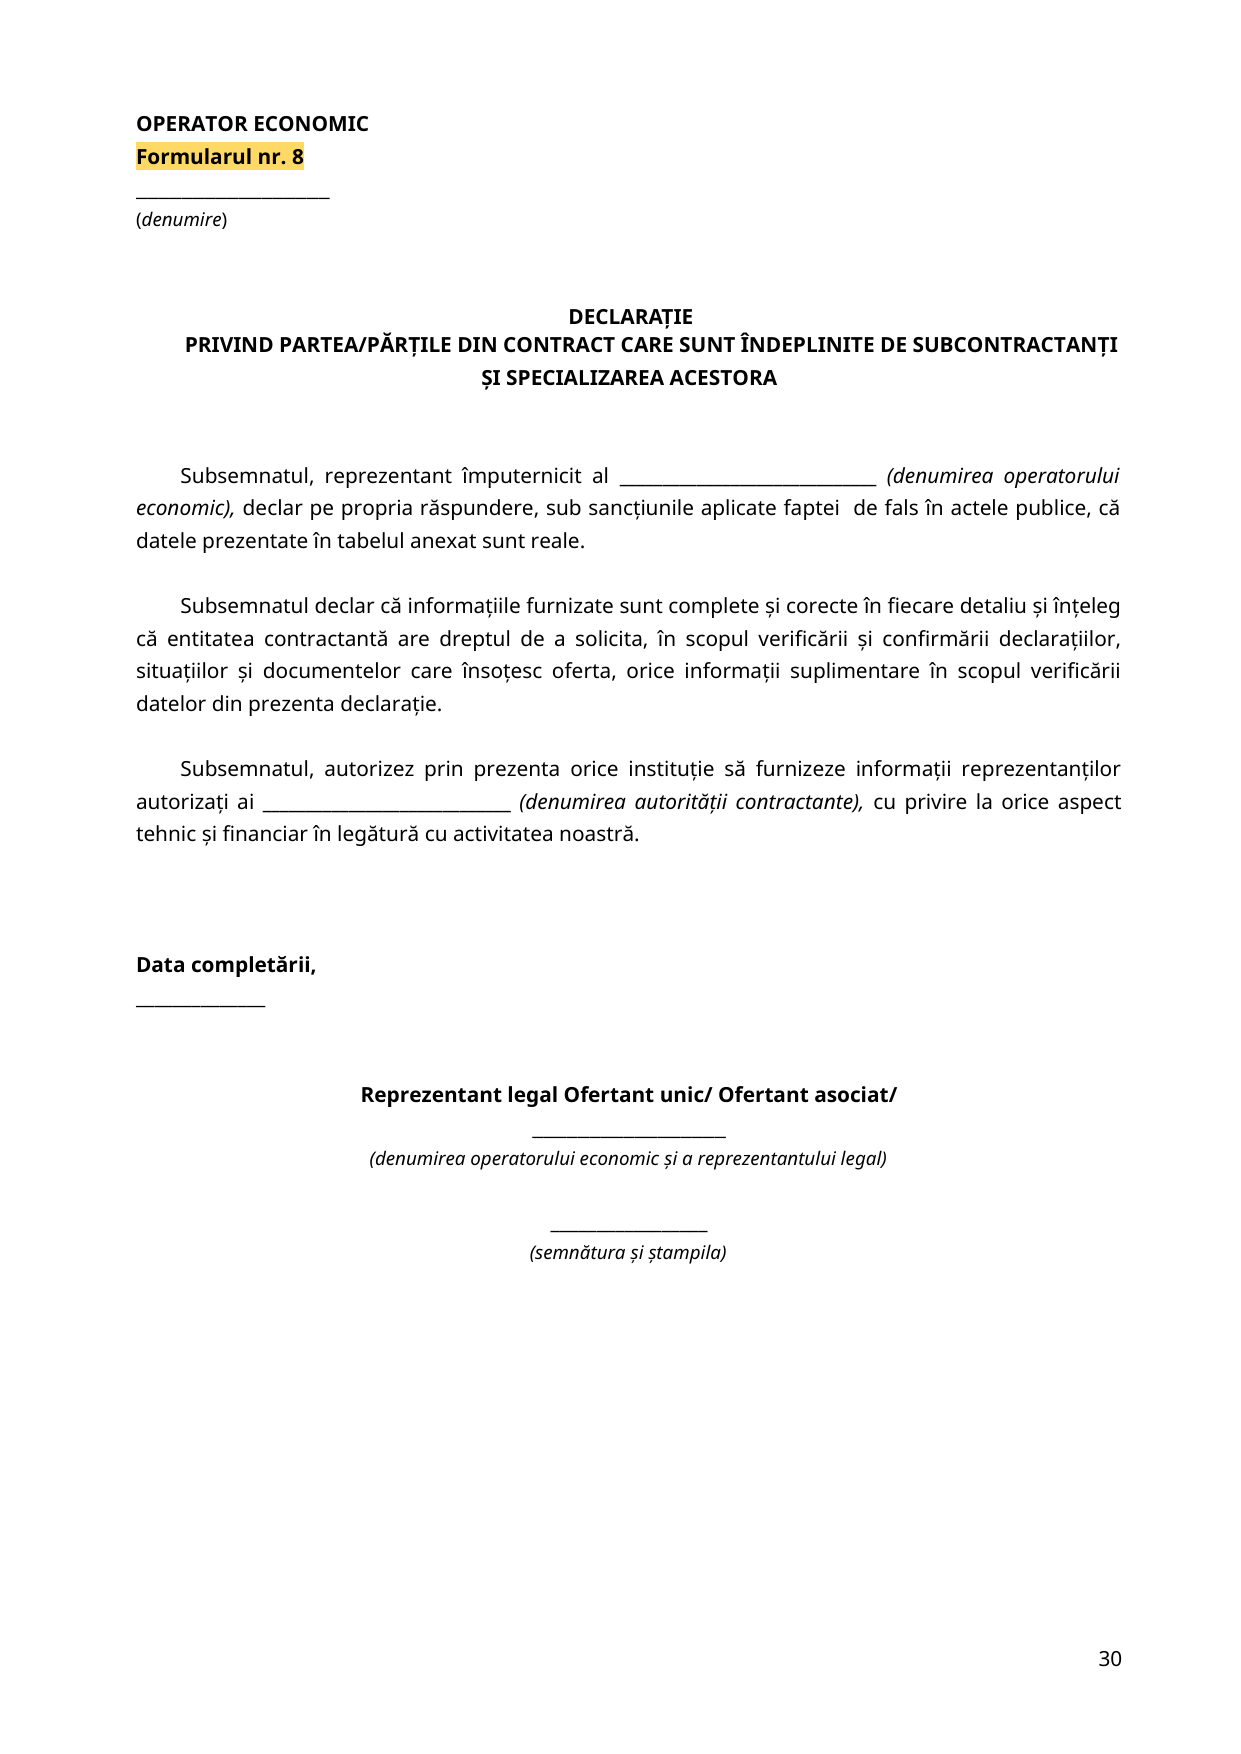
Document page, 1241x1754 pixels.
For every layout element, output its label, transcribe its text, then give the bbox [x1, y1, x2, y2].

text Data completării, [136, 950, 1122, 978]
text (semnătura și ștampila) [136, 1239, 1122, 1265]
text Reprezentant legal Ofertant unic/ Ofertant asociat/ [136, 1080, 1122, 1109]
subtitle DECLARAŢIE [136, 301, 1125, 330]
text PRIVIND PARTEA/PĂRŢILE DIN CONTRACT CARE SUNT ÎNDEPLINITE DE SUBCONTRACTANŢI ŞI SPECIALIZAREA ACESTORA [136, 330, 1122, 391]
text OPERATOR ECONOMIC Formularul nr. 8 [136, 109, 1122, 170]
text Subsemnatul, autorizez prin prezenta orice instituţie să furnizeze informaţii reprezentanţilor autorizaţi ai (denumirea autorității contractante), cu privire la orice aspect tehnic şi financiar în legătură cu activitatea noastră. [136, 754, 1122, 848]
text Subsemnatul, reprezentant împuternicit al (denumirea operatorului economic), declar pe propria răspundere, sub sancţiunile aplicate faptei de fals în actele publice, că datele prezentate în tabelul anexat sunt reale. [136, 461, 1122, 554]
text (denumire) [136, 207, 1122, 232]
text (denumirea operatorului economic și a reprezentantului legal) [136, 1145, 1122, 1171]
text Subsemnatul declar că informaţiile furnizate sunt complete şi corecte în fiecare detaliu şi înţeleg că entitatea contractantă are dreptul de a solicita, în scopul verificării şi confirmării declaraţiilor, situaţiilor şi documentelor care însoţesc oferta, orice informaţii suplimentare în scopul verificării datelor din prezenta declaraţie. [136, 591, 1122, 717]
